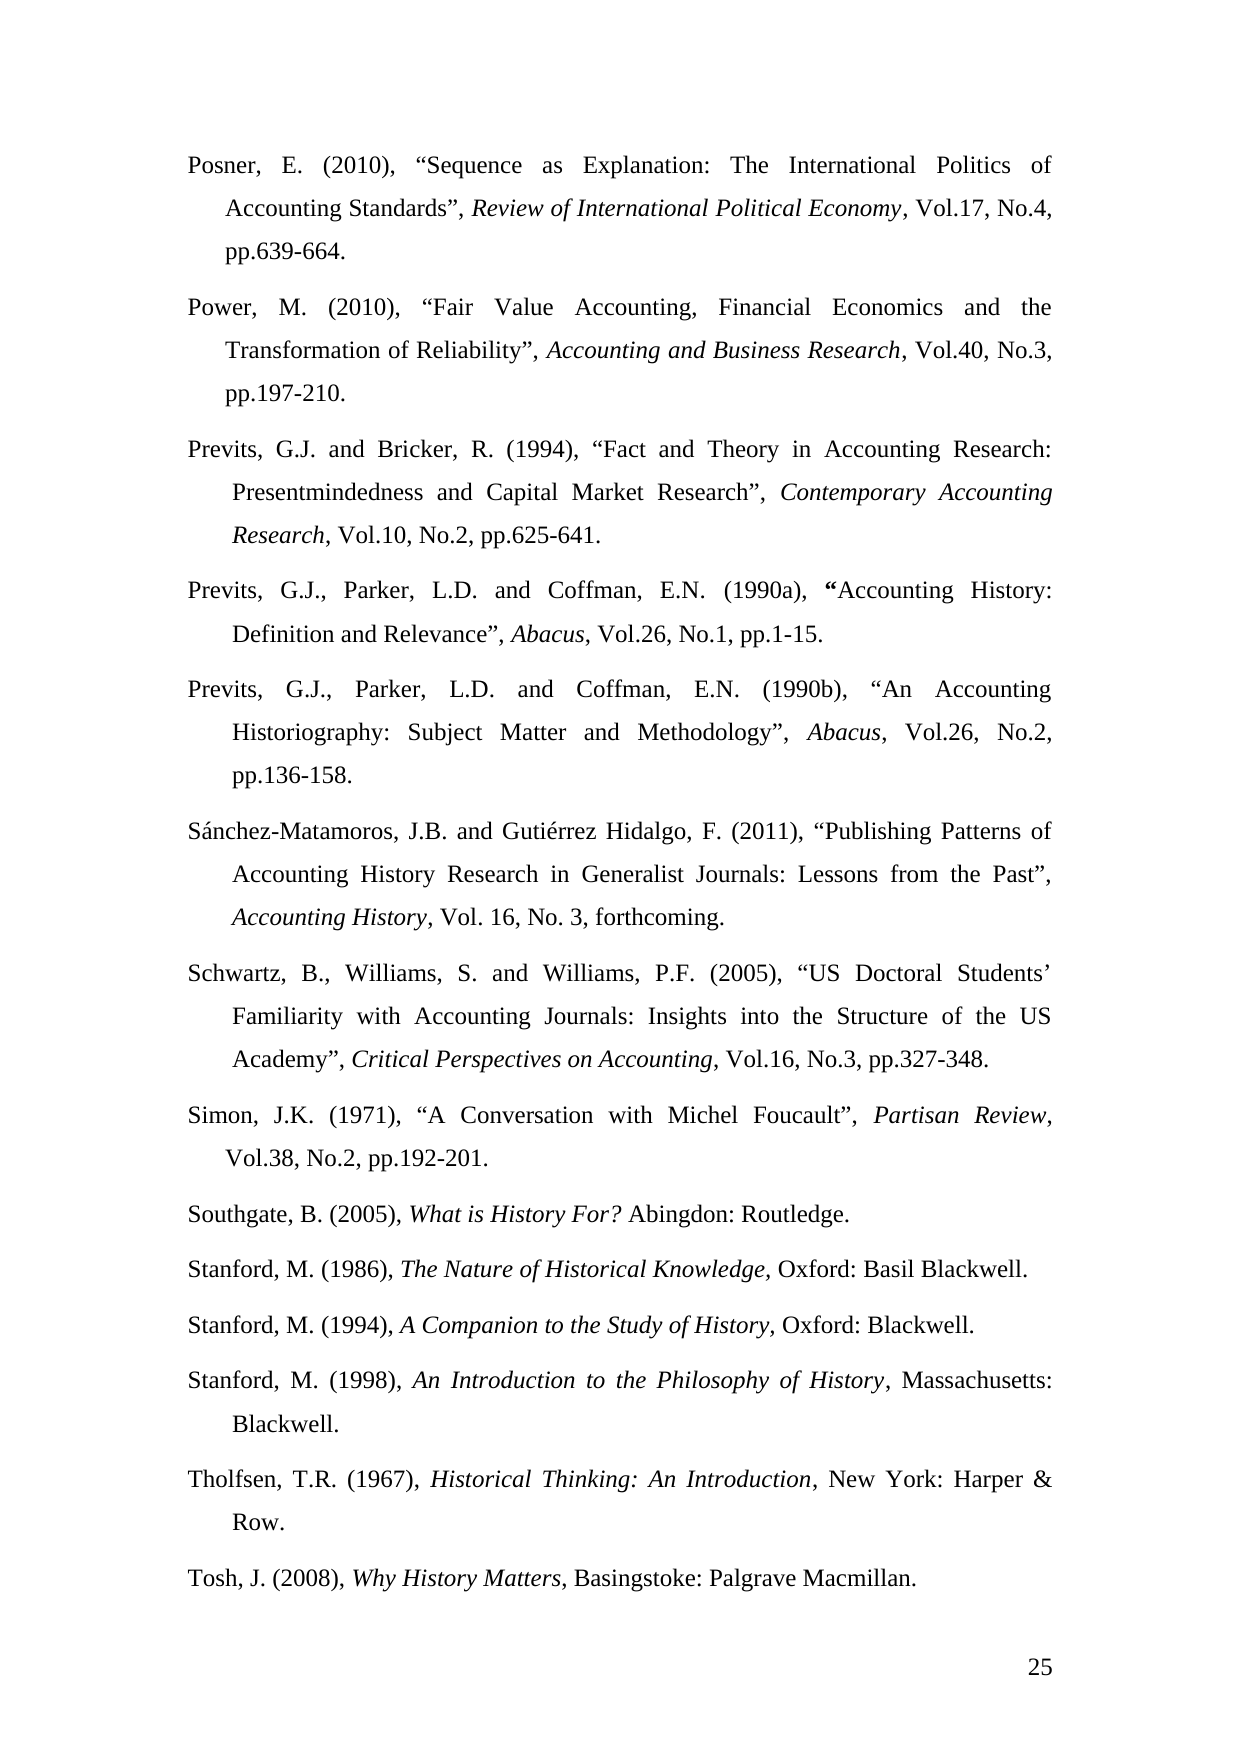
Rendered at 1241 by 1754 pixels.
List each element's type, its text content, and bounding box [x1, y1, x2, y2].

text Sánchez-Matamoros, J.B. and Gutiérrez , F. (2011), “Publishing Patterns of Accounting History Research in Generalist Journals: Lessons from the Past”, Accounting History, Vol. 16, No. 3, forthcoming. [187, 816, 1053, 931]
text Simon, J.K. (1971), “A Conversation with Michel Foucault”, Partisan Review, Vol.38, No.2, pp.192-201. [187, 1100, 1053, 1172]
text Tosh, J. (2008), Why History Matters, : Palgrave Macmillan. [187, 1563, 1053, 1592]
text Previts, G.J. and Bricker, R. (1994), “Fact and Theory in Accounting Research: Presentmindedness and Capital Market Research”, Contemporary Accounting Research, Vol.10, No.2, pp.625-641. [187, 434, 1053, 549]
text Stanford, M. (1986), The Nature of Historical Knowledge, : Basil Blackwell. [187, 1254, 1053, 1283]
text , B. (2005), What is History For? Abingdon: Routledge. [187, 1199, 1053, 1227]
text Tholfsen, T.R. (1967), Historical Thinking: An Introduction, : Harper & Row. [187, 1464, 1053, 1536]
text Schwartz, B., Williams, S. and Williams, P.F. (2005), “US Doctoral Students’ Familiarity with Accounting Journals: Insights into the Structure of the US Academy”, Critical Perspectives on Accounting, Vol.16, No.3, pp.327-348. [187, 958, 1053, 1073]
text Stanford, M. (1998), An Introduction to the Philosophy of History, : Blackwell. [187, 1366, 1053, 1437]
text Stanford, M. (1994), A Companion to the Study of History, : Blackwell. [187, 1310, 1053, 1339]
text Previts, G.J., Parker, L.D. and Coffman, E.N. (1990b), “An Accounting Historiography: Subject Matter and Methodology”, Abacus, Vol.26, No.2, pp.136-158. [187, 674, 1053, 789]
text Posner, E. (2010), “Sequence as Explanation: The International Politics of Accounting Standards”, Review of International Political Economy, Vol.17, No.4, pp.639-664. [187, 150, 1053, 265]
text Power, M. (2010), “Fair Value Accounting, Financial Economics and the Transformation of Reliability”, Accounting and Business Research, Vol.40, No.3, pp.197-210. [187, 292, 1053, 407]
text Previts, G.J., Parker, L.D. and Coffman, E.N. (1990a), “Accounting History: Definition and Relevance”, Abacus, Vol.26, No.1, pp.1-15. [187, 576, 1053, 647]
